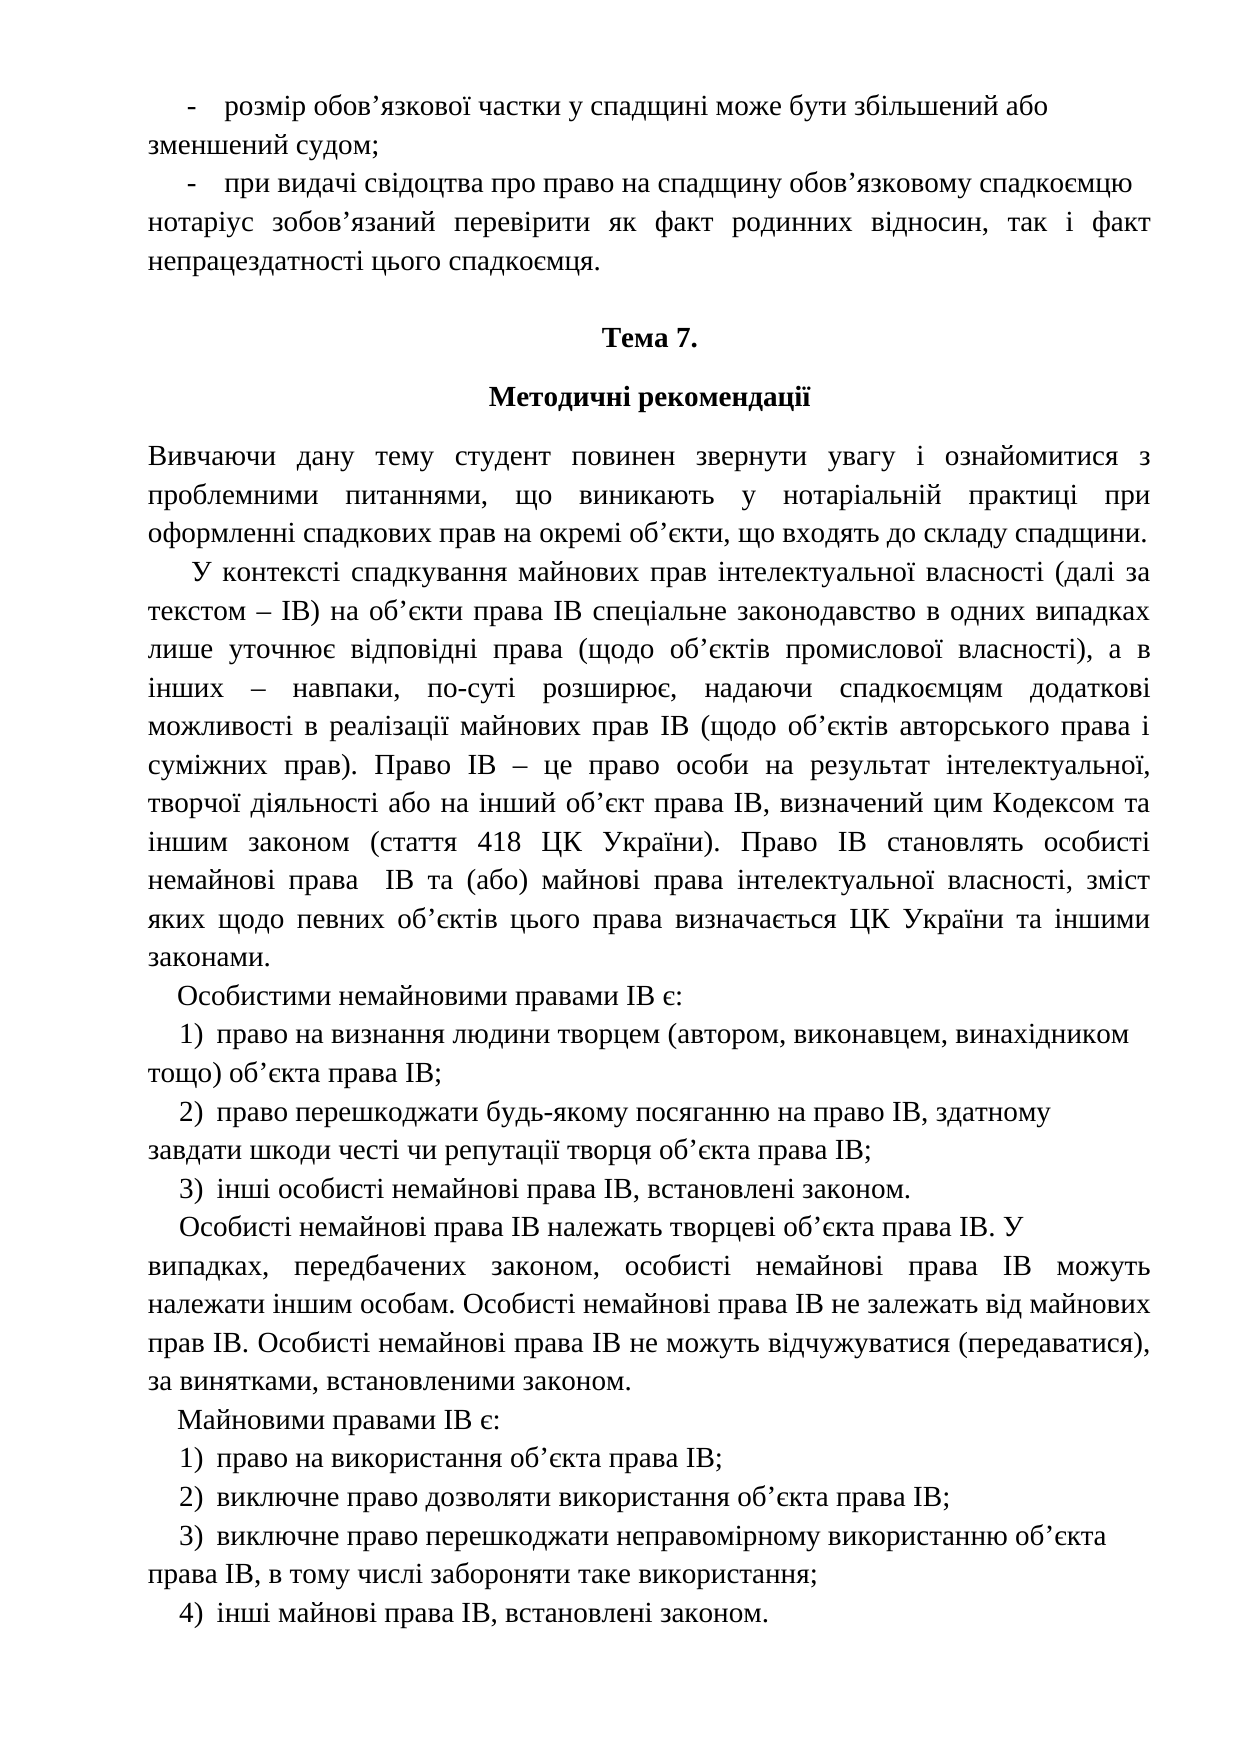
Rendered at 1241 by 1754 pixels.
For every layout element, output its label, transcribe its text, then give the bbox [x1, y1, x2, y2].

list право перешкоджати будь-якому посяганню на право ІВ, здатному [179, 1094, 1152, 1127]
list виключне право дозволяти використання об’єкта права ІВ; [179, 1479, 1152, 1513]
list виключне право перешкоджати неправомірному використанню об’єкта [179, 1518, 1152, 1551]
text Особисті немайнові права ІВ належать творцеві об’єкта права ІВ. У [179, 1209, 1152, 1243]
text У контексті спадкування майнових прав інтелектуальної власності (далі за текстом – ІВ) на об’єкти права ІВ спеціальне законодавство в одних випадках лише уточнює відповідні права (щодо об’єктів промислової власності), а в інших – навпаки, по-суті розширює, надаючи спадкоємцям додаткові можливості в реалізації майнових прав ІВ (щодо об’єктів авторського права і суміжних прав). Право ІВ – це право особи на результат інтелектуальної, творчої діяльності або на інший об’єкт права ІВ, визначений цим Кодексом та іншим законом (стаття 418 ЦК України). Право ІВ становлять особисті немайнові права ІВ та (або) майнові права інтелектуальної власності, зміст яких щодо певних об’єктів цього права визначається ЦК України та іншими законами. [148, 554, 1152, 973]
text Вивчаючи дану тему студент повинен звернути увагу і ознайомитися з проблемними питаннями, що виникають у нотаріальній практиці при оформленні спадкових прав на окремі об’єкти, що входять до складу спадщини. [148, 438, 1152, 549]
text завдати шкоди честі чи репутації творця об’єкта права ІВ; [148, 1132, 1152, 1166]
list інші особисті немайнові права ІВ, встановлені законом. [179, 1171, 1152, 1204]
list право на використання об’єкта права ІВ; [179, 1441, 1152, 1474]
text зменшений судом; [148, 127, 1152, 161]
text Методичні рекомендації [148, 379, 1152, 413]
list інші майнові права ІВ, встановлені законом. [179, 1595, 1152, 1628]
list при видачі свідоцтва про право на спадщину обов’язковому спадкоємцю [187, 166, 1152, 199]
text нотаріус зобов’язаний перевірити як факт родинних відносин, так і факт непрацездатності цього спадкоємця. [148, 204, 1152, 276]
text Тема 7. [148, 320, 1152, 353]
text тощо) об’єкта права ІВ; [148, 1055, 1152, 1089]
text права ІВ, в тому числі забороняти таке використання; [148, 1556, 1152, 1590]
text Майновими правами ІВ є: [148, 1402, 1152, 1436]
list розмір обов’язкової частки у спадщині може бути збільшений або [187, 88, 1152, 122]
text випадках, передбачених законом, особисті немайнові права ІВ можуть належати іншим особам. Особисті немайнові права ІВ не залежать від майнових прав ІВ. Особисті немайнові права ІВ не можуть відчужуватися (передаватися), за винятками, встановленими законом. [148, 1248, 1152, 1397]
list право на визнання людини творцем (автором, виконавцем, винахідником [179, 1017, 1152, 1050]
text Особистими немайновими правами ІВ є: [148, 978, 1152, 1012]
